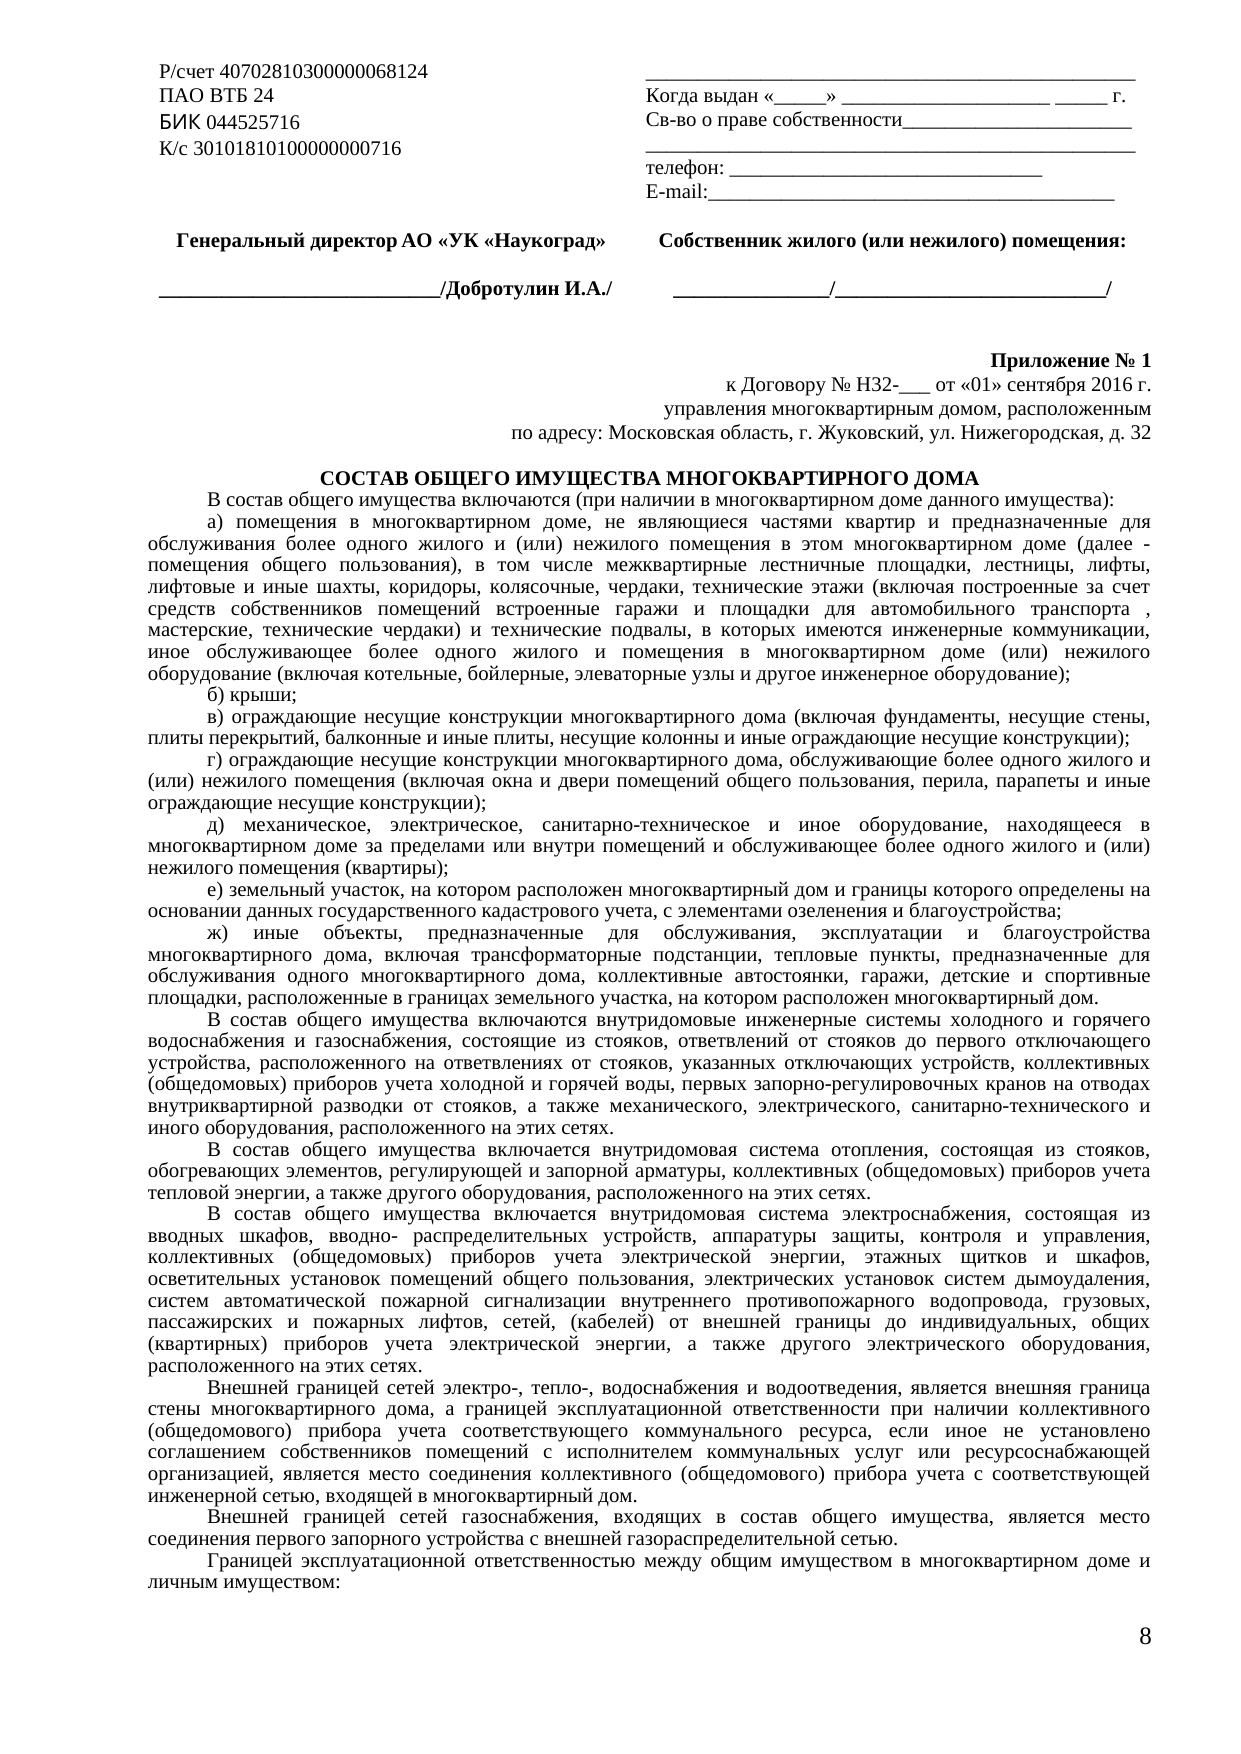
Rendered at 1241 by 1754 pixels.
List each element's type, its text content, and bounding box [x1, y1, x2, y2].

text Границей эксплуатационной ответственностью между общим имуществом в многоквартирном доме и личным имуществом: [148, 1550, 1152, 1593]
text управления многоквартирным домом, расположенным [148, 396, 1152, 420]
table_cell Собственник жилого (или нежилого) помещения: [634, 228, 1151, 252]
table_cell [148, 59, 634, 227]
text В состав общего имущества включается внутридомовая система электроснабжения, состоящая из вводных шкафов, вводно- распределительных устройств, аппаратуры защиты, контроля и управления, коллективных (общедомовых) приборов учета электрической энергии, этажных щитков и шкафов, осветительных установок помещений общего пользования, электрических установок систем дымоудаления, систем автоматической пожарной сигнализации внутреннего противопожарного водопровода, грузовых, пассажирских и пожарных лифтов, сетей, (кабелей) от внешней границы до индивидуальных, общих (квартирных) приборов учета электрической энергии, а также другого электрического оборудования, расположенного на этих сетях. [148, 1204, 1152, 1377]
text Внешней границей сетей газоснабжения, входящих в состав общего имущества, является место соединения первого запорного устройства с внешней газораспределительной сетью. [148, 1507, 1152, 1550]
text по адресу: Московская область, г. Жуковский, ул. Нижегородская, д. 32 [148, 420, 1152, 444]
table_cell _______________/__________________________/ [634, 252, 1151, 300]
text г) ограждающие несущие конструкции многоквартирного дома, обслуживающие более одного жилого и (или) нежилого помещения (включая окна и двери помещений общего пользования, перила, парапеты и иные ограждающие несущие конструкции); [148, 749, 1152, 814]
text б) крыши; [148, 684, 1152, 706]
text в) ограждающие несущие конструкции многоквартирного дома (включая фундаменты, несущие стены, плиты перекрытий, балконные и иные плиты, несущие колонны и иные ограждающие несущие конструкции); [148, 706, 1152, 749]
text е) земельный участок, на котором расположен многоквартирный дом и границы которого определены на основании данных государственного кадастрового учета, с элементами озеленения и благоустройства; [148, 879, 1152, 922]
text к Договору № Н32-___ от «01» сентября 2016 г. [148, 372, 1152, 396]
table_cell ___________________________/Добротулин И.А./ [148, 252, 634, 300]
table_cell Генеральный директор АО «УК «Наукоград» [148, 228, 634, 252]
text ж) иные объекты, предназначенные для обслуживания, эксплуатации и благоустройства многоквартирного дома, включая трансформаторные подстанции, тепловые пункты, предназначенные для обслуживания одного многоквартирного дома, коллективные автостоянки, гаражи, детские и спортивные площадки, расположенные в границах земельного участка, на котором расположен многоквартирный дом. [148, 922, 1152, 1009]
text а) помещения в многоквартирном доме, не являющиеся частями квартир и предназначенные для обслуживания более одного жилого и (или) нежилого помещения в этом многоквартирном доме (далее -помещения общего пользования), в том числе межквартирные лестничные площадки, лестницы, лифты, лифтовые и иные шахты, коридоры, колясочные, чердаки, технические этажи (включая построенные за счет средств собственников помещений встроенные гаражи и площадки для автомобильного транспорта , мастерские, технические чердаки) и технические подвалы, в которых имеются инженерные коммуникации, иное обслуживающее более одного жилого и помещения в многоквартирном доме (или) нежилого оборудование (включая котельные, бойлерные, элеваторные узлы и другое инженерное оборудование); [148, 511, 1152, 684]
text Приложение № 1 [148, 348, 1152, 372]
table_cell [634, 59, 1151, 227]
text В состав общего имущества включаются (при наличии в многоквартирном доме данного имущества): [148, 490, 1152, 511]
text Внешней границей сетей электро-, тепло-, водоснабжения и водоотведения, является внешняя граница стены многоквартирного дома, а границей эксплуатационной ответственности при наличии коллективного (общедомового) прибора учета соответствующего коммунального ресурса, если иное не установлено соглашением собственников помещений с исполнителем коммунальных услуг или ресурсоснабжающей организацией, является место соединения коллективного (общедомового) прибора учета с соответствующей инженерной сетью, входящей в многоквартирный дом. [148, 1377, 1152, 1507]
text д) механическое, электрическое, санитарно-техническое и иное оборудование, находящееся в многоквартирном доме за пределами или внутри помещений и обслуживающее более одного жилого и (или) нежилого помещения (квартиры); [148, 814, 1152, 879]
text В состав общего имущества включаются внутридомовые инженерные системы холодного и горячего водоснабжения и газоснабжения, состоящие из стояков, ответвлений от стояков до первого отключающего устройства, расположенного на ответвлениях от стояков, указанных отключающих устройств, коллективных (общедомовых) приборов учета холодной и горячей воды, первых запорно-регулировочных кранов на отводах внутриквартирной разводки от стояков, а также механического, электрического, санитарно-технического и иного оборудования, расположенного на этих сетях. [148, 1009, 1152, 1139]
text В состав общего имущества включается внутридомовая система отопления, состоящая из стояков, обогревающих элементов, регулирующей и запорной арматуры, коллективных (общедомовых) приборов учета тепловой энергии, а также другого оборудования, расположенного на этих сетях. [148, 1139, 1152, 1204]
text СОСТАВ ОБЩЕГО ИМУЩЕСТВА МНОГОКВАРТИРНОГО ДОМА [148, 468, 1152, 490]
